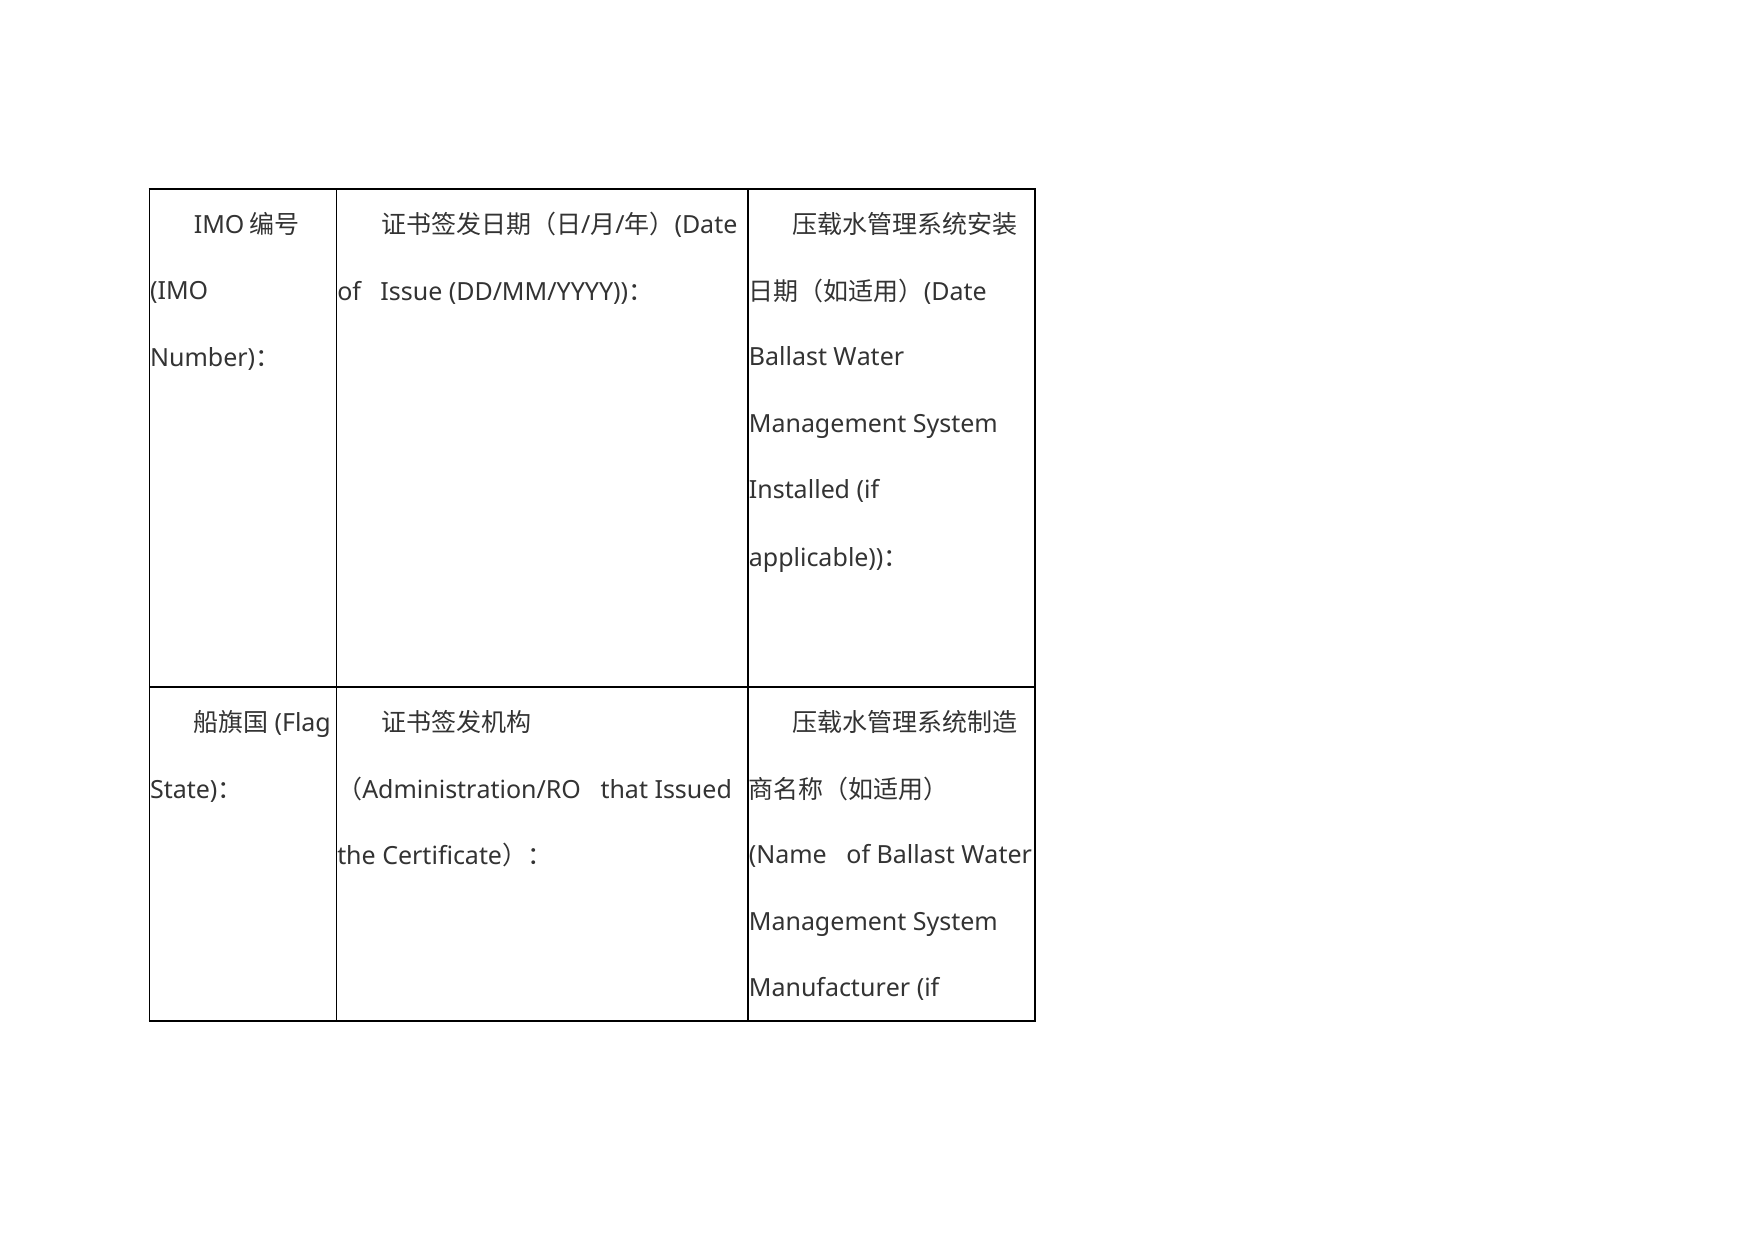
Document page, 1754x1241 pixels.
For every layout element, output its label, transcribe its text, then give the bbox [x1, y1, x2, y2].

table_cell IMO编号 (IMO Number)： [150, 190, 336, 686]
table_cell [337, 688, 747, 1020]
table_cell 压载水管理系统安装日期（如适用）(Date Ballast Water Management System Installed (if applicable))： [749, 190, 1034, 686]
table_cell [749, 688, 1034, 1020]
table_cell 证书签发日期（日/月/年）(Date of Issue (DD/MM/YYYY))： [337, 190, 747, 686]
table_cell 船旗国 (Flag State)： [150, 688, 336, 1020]
